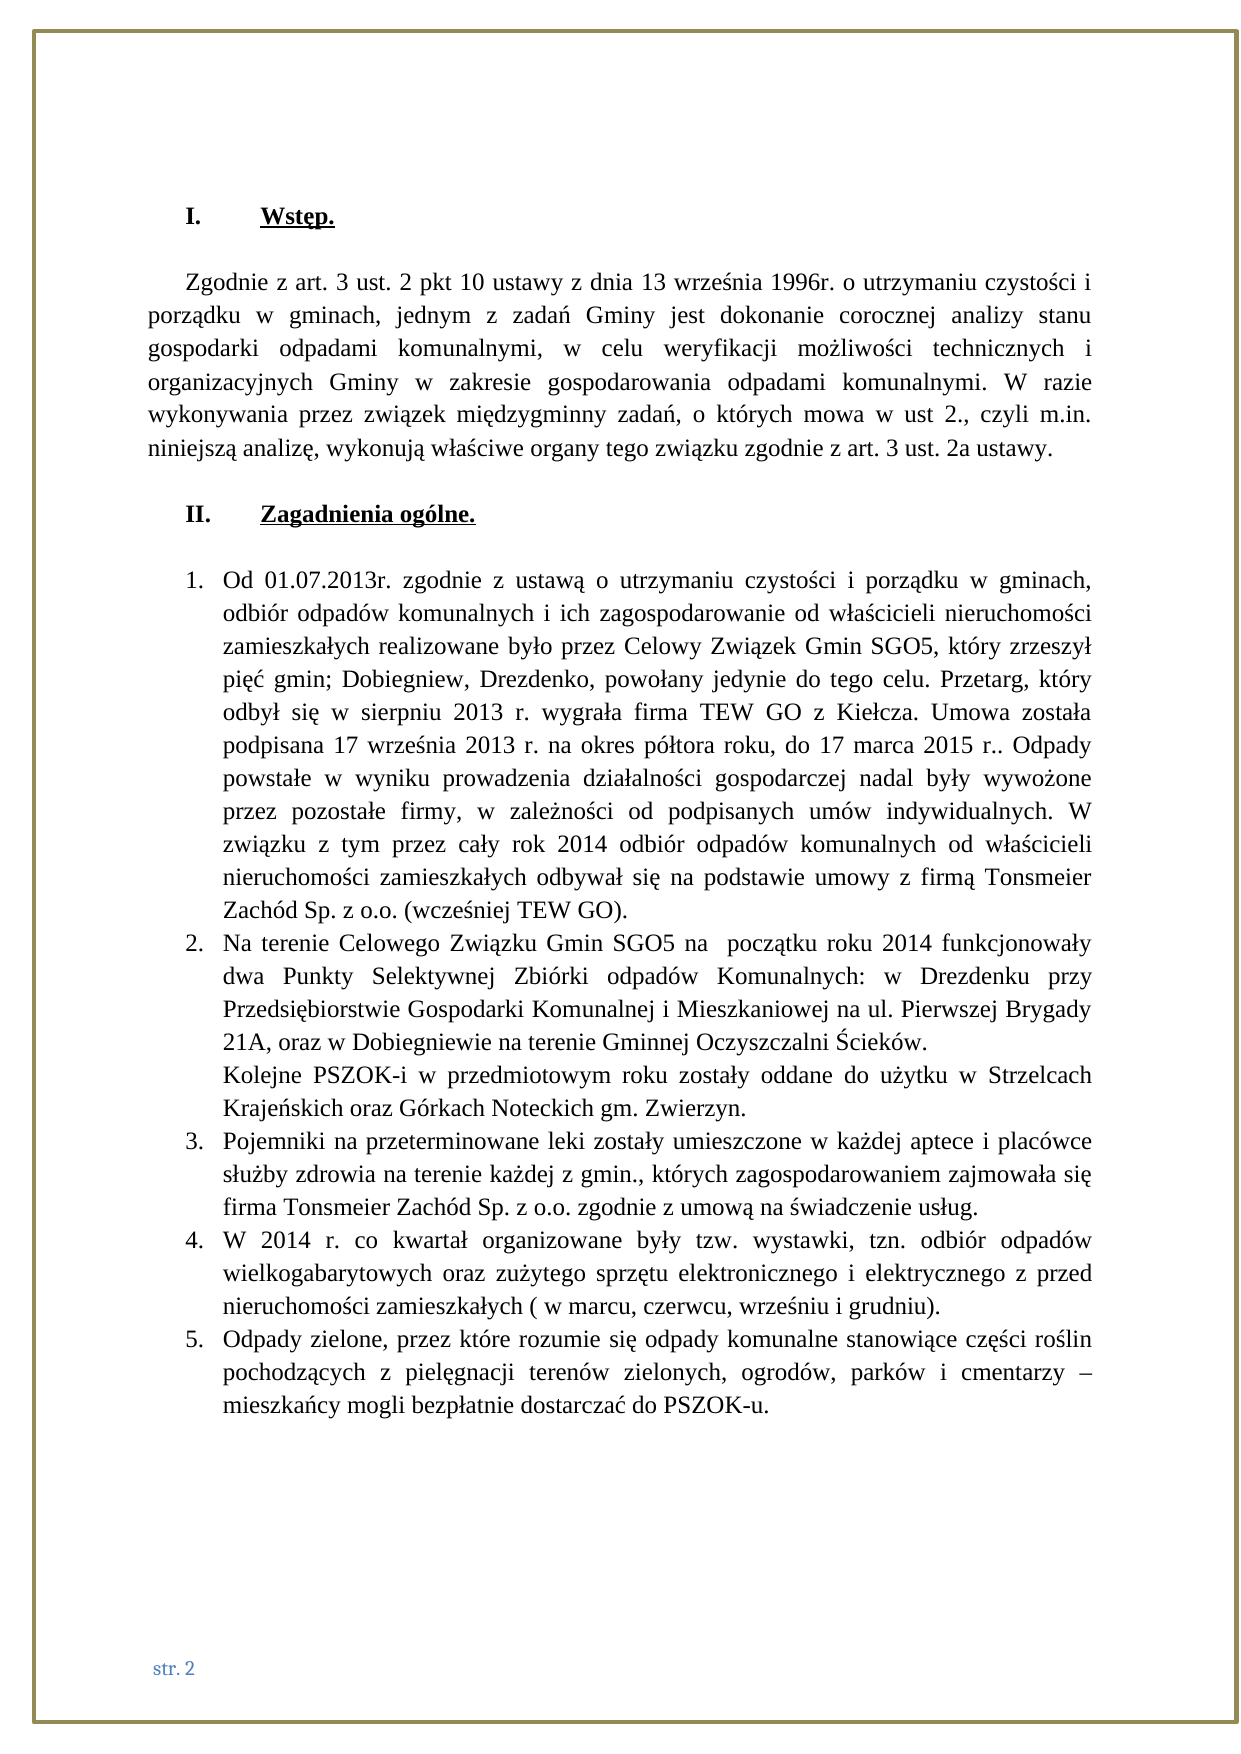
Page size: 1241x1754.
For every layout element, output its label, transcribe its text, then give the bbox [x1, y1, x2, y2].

list Wstęp. [185, 201, 1093, 230]
list W 2014 r. co kwartał organizowane były tzw. wystawki, tzn. odbiór odpadów wielkogabarytowych oraz zużytego sprzętu elektronicznego i elektrycznego z przed nieruchomości zamieszkałych ( w marcu, czerwcu, wrześniu i grudniu). [185, 1225, 1093, 1320]
list Odpady zielone, przez które rozumie się odpady komunalne stanowiące części roślin pochodzących z pielęgnacji terenów zielonych, ogrodów, parków i cmentarzy – mieszkańcy mogli bezpłatnie dostarczać do PSZOK-u. [185, 1324, 1093, 1419]
list Na terenie Celowego Związku Gmin SGO5 na początku roku 2014 funkcjonowały dwa Punkty Selektywnej Zbiórki odpadów Komunalnych: w Drezdenku przy Przedsiębiorstwie Gospodarki Komunalnej i Mieszkaniowej na ul. Pierwszej Brygady 21A, oraz w Dobiegniewie na terenie Gminnej Oczyszczalni Ścieków. [185, 928, 1093, 1056]
list Pojemniki na przeterminowane leki zostały umieszczone w każdej aptece i placówce służby zdrowia na terenie każdej z gmin., których zagospodarowaniem zajmowała się firma Tonsmeier Zachód Sp. z o.o. zgodnie z umową na świadczenie usług. [185, 1126, 1093, 1221]
list Kolejne PSZOK-i w przedmiotowym roku zostały oddane do użytku w Strzelcach Krajeńskich oraz Górkach Noteckich gm. Zwierzyn. [223, 1060, 1093, 1122]
list Od 01.07.2013r. zgodnie z ustawą o utrzymaniu czystości i porządku w gminach, odbiór odpadów komunalnych i ich zagospodarowanie od właścicieli nieruchomości zamieszkałych realizowane było przez Celowy Związek Gmin SGO5, który zrzeszył pięć gmin; Dobiegniew, Drezdenko, powołany jedynie do tego celu. Przetarg, który odbył się w sierpniu 2013 r. wygrała firma TEW GO z Kiełcza. Umowa została podpisana 17 września 2013 r. na okres półtora roku, do 17 marca 2015 r.. Odpady powstałe w wyniku prowadzenia działalności gospodarczej nadal były wywożone przez pozostałe firmy, w zależności od podpisanych umów indywidualnych. W związku z tym przez cały rok 2014 odbiór odpadów komunalnych od właścicieli nieruchomości zamieszkałych odbywał się na podstawie umowy z firmą Tonsmeier Zachód Sp. z o.o. (wcześniej TEW GO). [185, 565, 1093, 924]
list Zgodnie z art. 3 ust. 2 pkt 10 ustawy z dnia 13 września 1996r. o utrzymaniu czystości i porządku w gminach, jednym z zadań Gminy jest dokonanie corocznej analizy stanu gospodarki odpadami komunalnymi, w celu weryfikacji możliwości technicznych i organizacyjnych Gminy w zakresie gospodarowania odpadami komunalnymi. W razie wykonywania przez związek międzygminny zadań, o których mowa w ust 2., czyli m.in. niniejszą analizę, wykonują właściwe organy tego związku zgodnie z art. 3 ust. 2a ustawy. [148, 267, 1093, 461]
list Zagadnienia ogólne. [185, 499, 1093, 527]
